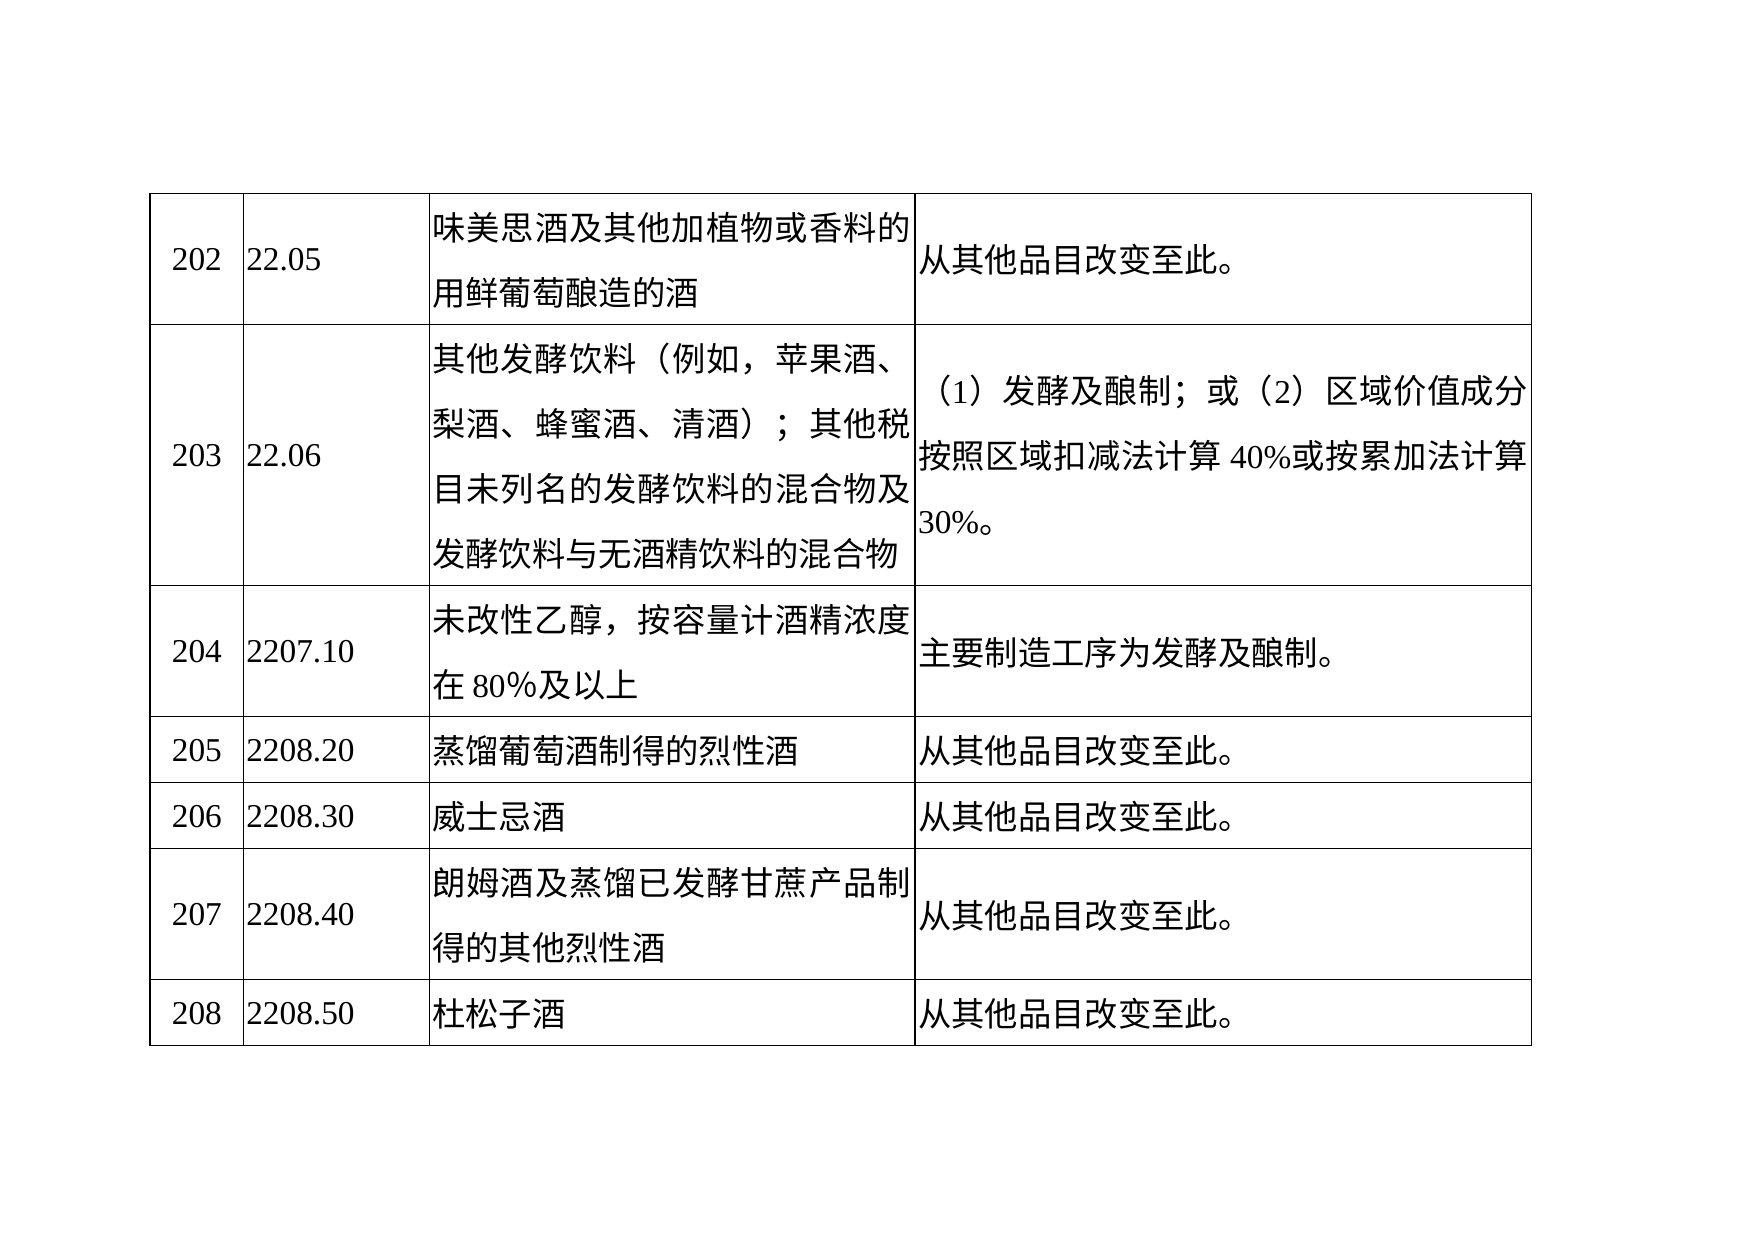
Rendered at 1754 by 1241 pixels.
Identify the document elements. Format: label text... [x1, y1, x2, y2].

table_cell 从其他品目改变至此。 [916, 980, 1531, 1045]
table_cell 202 [151, 194, 243, 323]
table_cell 207 [151, 849, 243, 979]
table_cell 2208.30 [244, 783, 429, 848]
table_cell 2208.50 [244, 980, 429, 1045]
table_cell 从其他品目改变至此。 [916, 783, 1531, 848]
table_cell 杜松子酒 [430, 980, 914, 1045]
table_cell 从其他品目改变至此。 [916, 849, 1531, 979]
table_cell 2208.40 [244, 849, 429, 979]
table_cell 味美思酒及其他加植物或香料的用鲜葡萄酿造的酒 [430, 194, 914, 323]
table_cell 2207.10 [244, 586, 429, 716]
table_cell 22.06 [244, 325, 429, 584]
table_cell 22.05 [244, 194, 429, 323]
table_cell 从其他品目改变至此。 [916, 717, 1531, 782]
table_cell 未改性乙醇，按容量计酒精浓度在80％及以上 [430, 586, 914, 716]
table_cell 从其他品目改变至此。 [916, 194, 1531, 323]
table_cell （1）发酵及酿制；或（2）区域价值成分按照区域扣减法计算40%或按累加法计算30%。 [916, 325, 1531, 584]
table_cell 蒸馏葡萄酒制得的烈性酒 [430, 717, 914, 782]
table_cell 朗姆酒及蒸馏已发酵甘蔗产品制得的其他烈性酒 [430, 849, 914, 979]
table_cell 威士忌酒 [430, 783, 914, 848]
table_cell 主要制造工序为发酵及酿制。 [916, 586, 1531, 716]
table_cell 204 [151, 586, 243, 716]
table_cell 206 [151, 783, 243, 848]
table_cell 203 [151, 325, 243, 584]
table_cell 其他发酵饮料（例如，苹果酒、梨酒、蜂蜜酒、清酒）；其他税目未列名的发酵饮料的混合物及发酵饮料与无酒精饮料的混合物 [430, 325, 914, 584]
table_cell 205 [151, 717, 243, 782]
table_cell 2208.20 [244, 717, 429, 782]
table_cell 208 [151, 980, 243, 1045]
